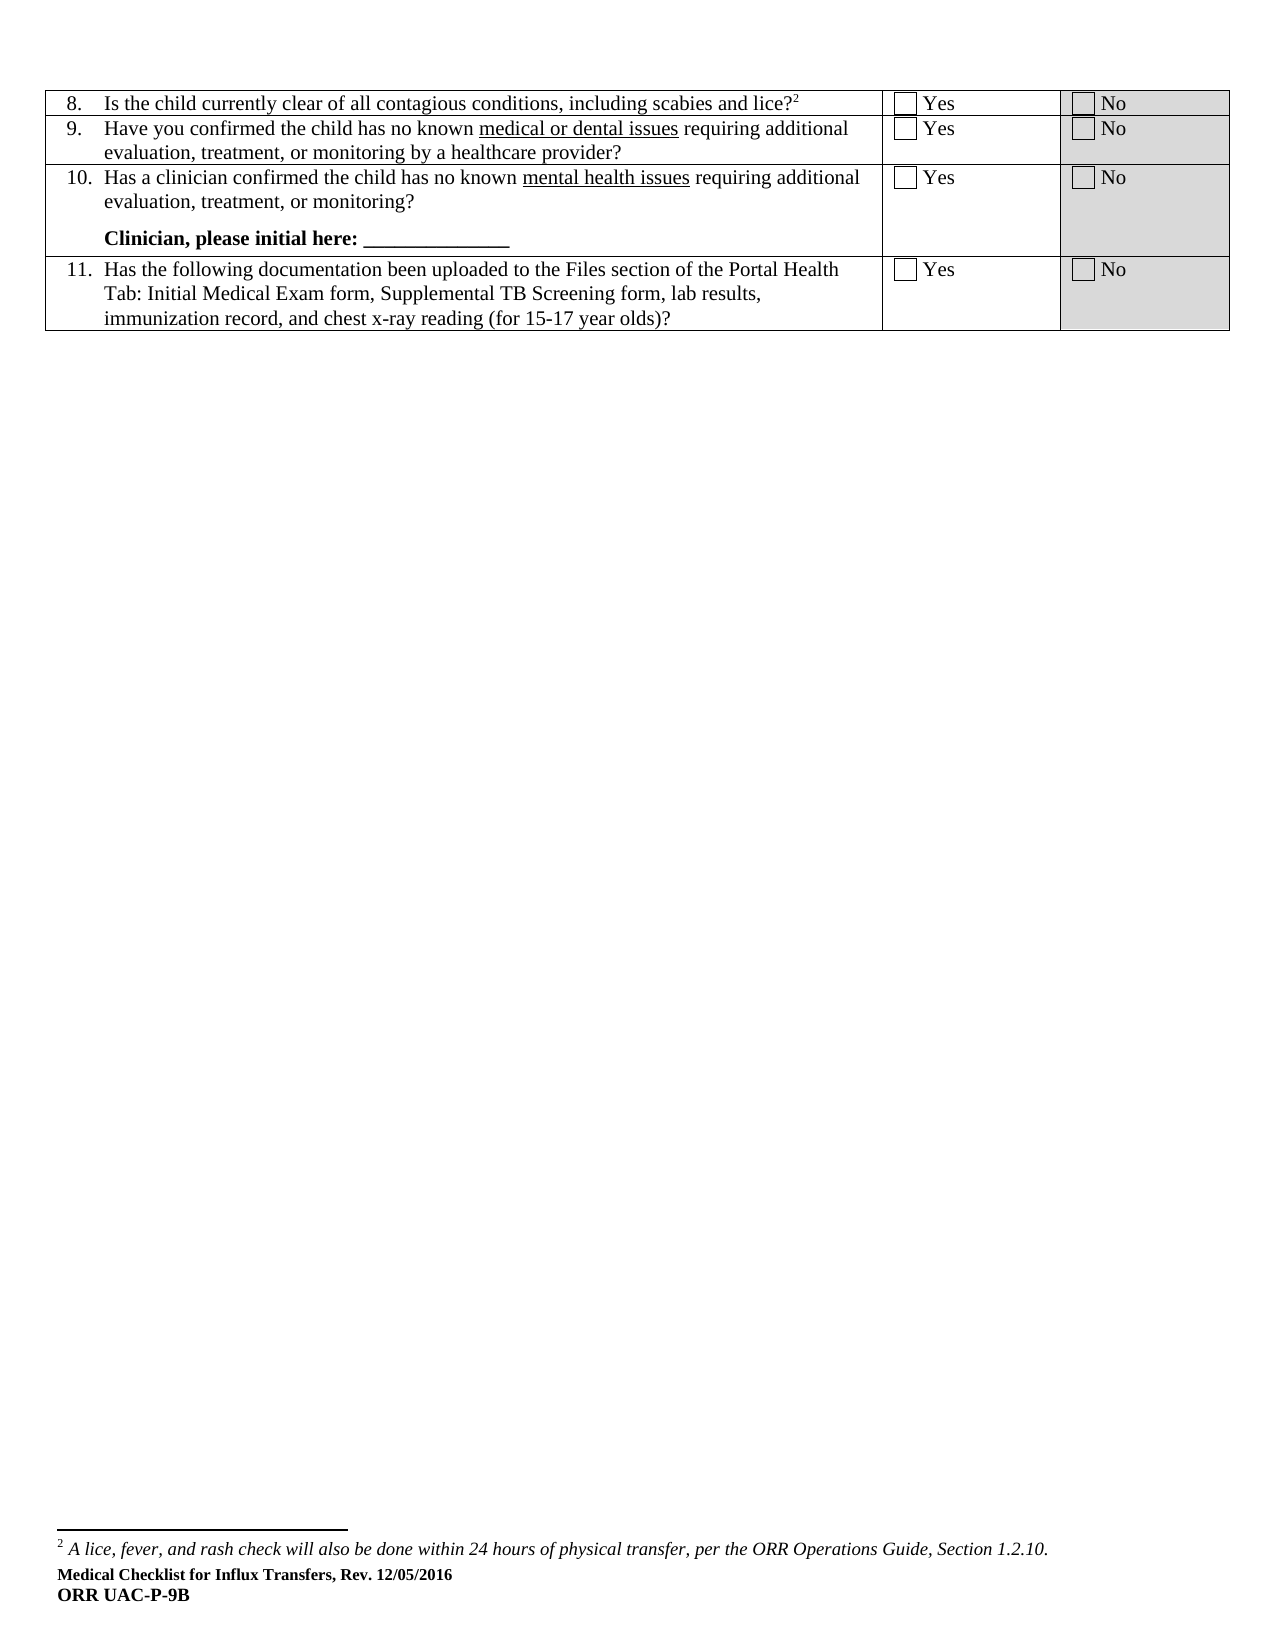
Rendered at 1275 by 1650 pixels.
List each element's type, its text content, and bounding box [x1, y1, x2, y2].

table_cell No [1061, 257, 1229, 329]
table_cell Has a clinician confirmed the child has no known mental health issues requiring additional evaluation, treatment, or monitoring? Clinician, please initial here: ______________ [46, 165, 882, 256]
table_cell Yes [883, 91, 1060, 115]
table_cell Have you confirmed the child has no known medical or dental issues requiring additional evaluation, treatment, or monitoring by a healthcare provider? [46, 116, 882, 164]
table_cell No [1061, 116, 1229, 164]
table_cell No [1061, 165, 1229, 256]
table_cell Yes [883, 116, 1060, 164]
table_cell No [1061, 91, 1229, 115]
table_cell Yes [883, 165, 1060, 256]
table_cell Is the child currently clear of all contagious conditions, including scabies and lice? [46, 91, 882, 115]
table_cell Has the following documentation been uploaded to the Files section of the Portal Health Tab: Initial Medical Exam form, Supplemental TB Screening form, lab results, immunization record, and chest x-ray reading (for 15-17 year olds)? [46, 257, 882, 329]
table_cell Yes [883, 257, 1060, 329]
